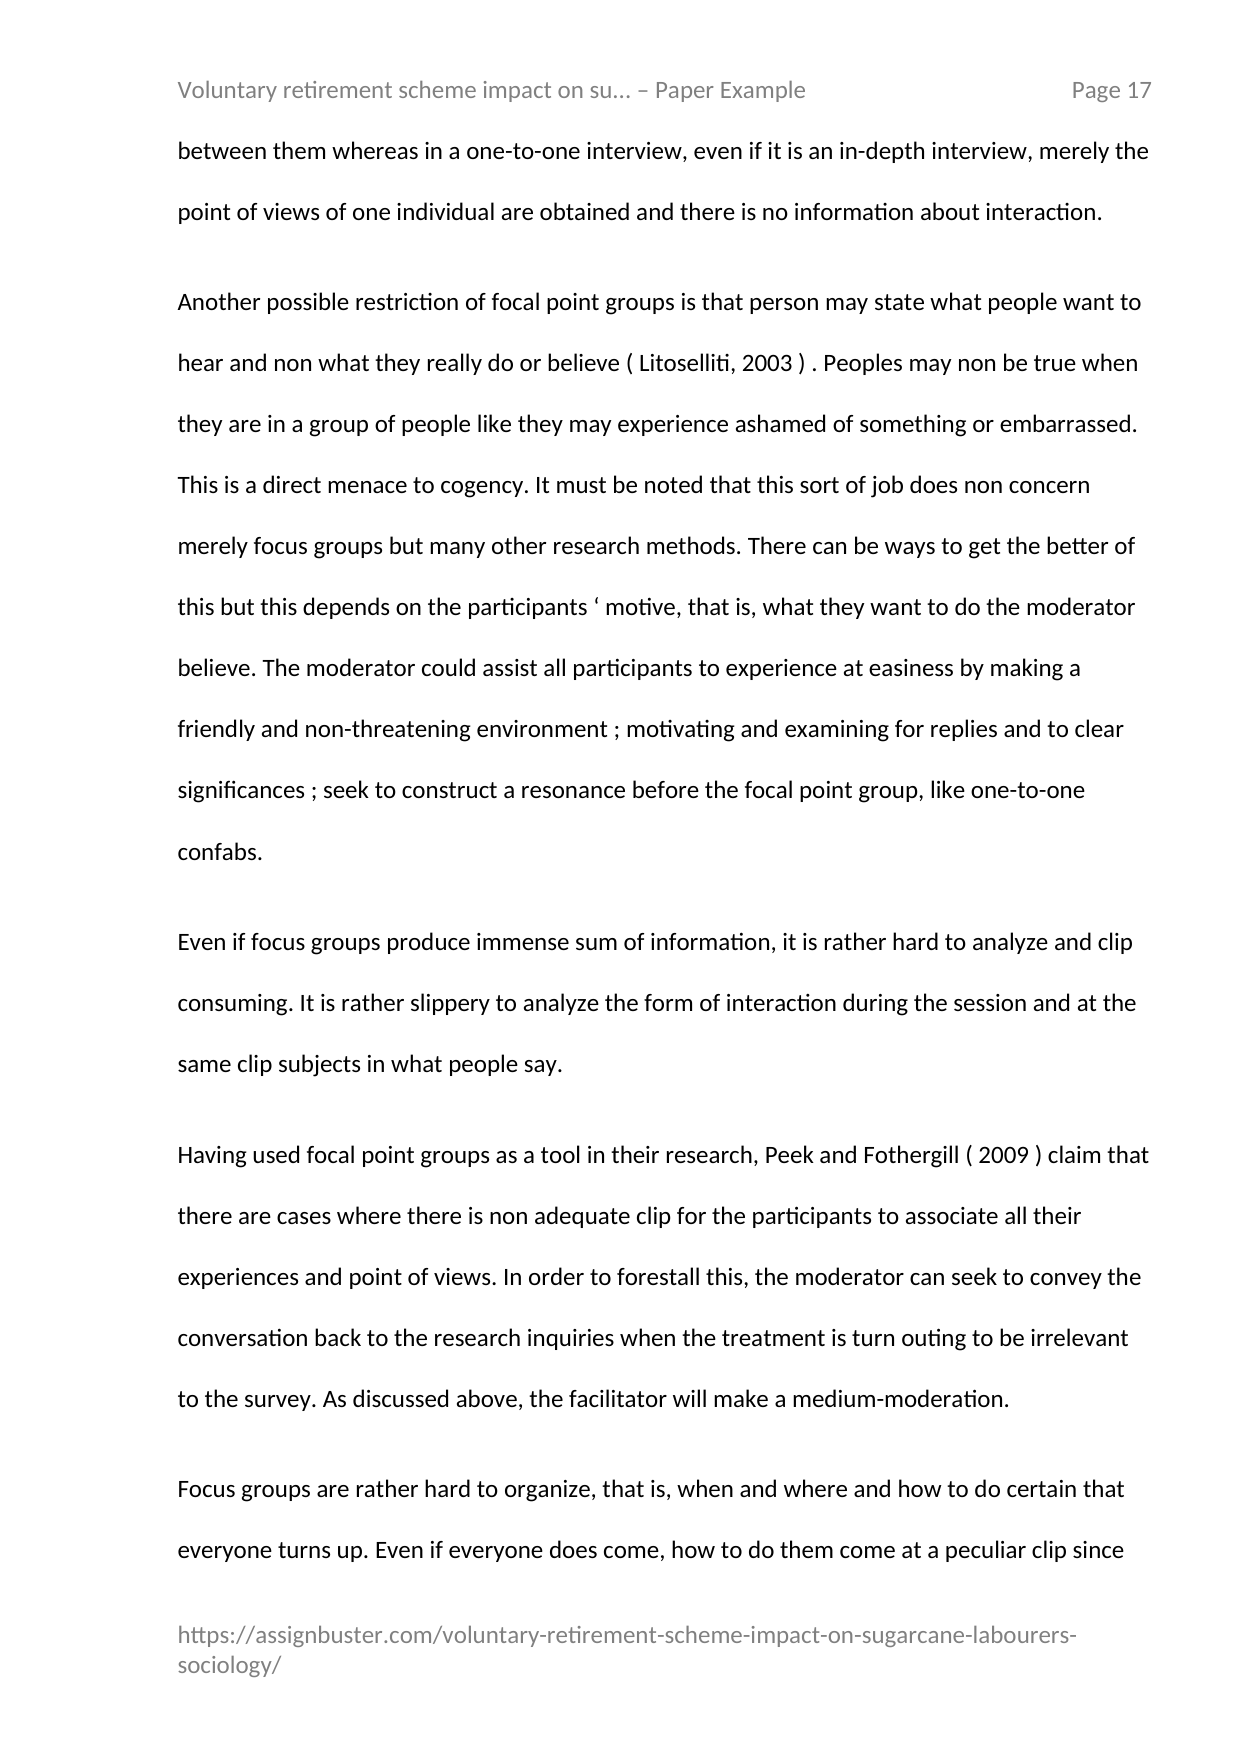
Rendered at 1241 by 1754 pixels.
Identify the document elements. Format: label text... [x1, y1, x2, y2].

text Even if focus groups produce immense sum of information, it is rather hard to analyze and clip consuming. It is rather slippery to analyze the form of interaction during the session and at the same clip subjects in what people say. [177, 926, 1152, 1079]
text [177, 1473, 1152, 1565]
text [177, 135, 1152, 226]
text Having used focal point groups as a tool in their research, Peek and Fothergill ( 2009 ) claim that there are cases where there is non adequate clip for the participants to associate all their experiences and point of views. In order to forestall this, the moderator can seek to convey the conversation back to the research inquiries when the treatment is turn outing to be irrelevant to the survey. As discussed above, the facilitator will make a medium-moderation. [177, 1139, 1152, 1413]
text Another possible restriction of focal point groups is that person may state what people want to hear and non what they really do or believe ( Litoselliti, 2003 ) . Peoples may non be true when they are in a group of people like they may experience ashamed of something or embarrassed. This is a direct menace to cogency. It must be noted that this sort of job does non concern merely focus groups but many other research methods. There can be ways to get the better of this but this depends on the participants ‘ motive, that is, what they want to do the moderator believe. The moderator could assist all participants to experience at easiness by making a friendly and non-threatening environment ; motivating and examining for replies and to clear significances ; seek to construct a resonance before the focal point group, like one-to-one confabs. [177, 286, 1152, 866]
